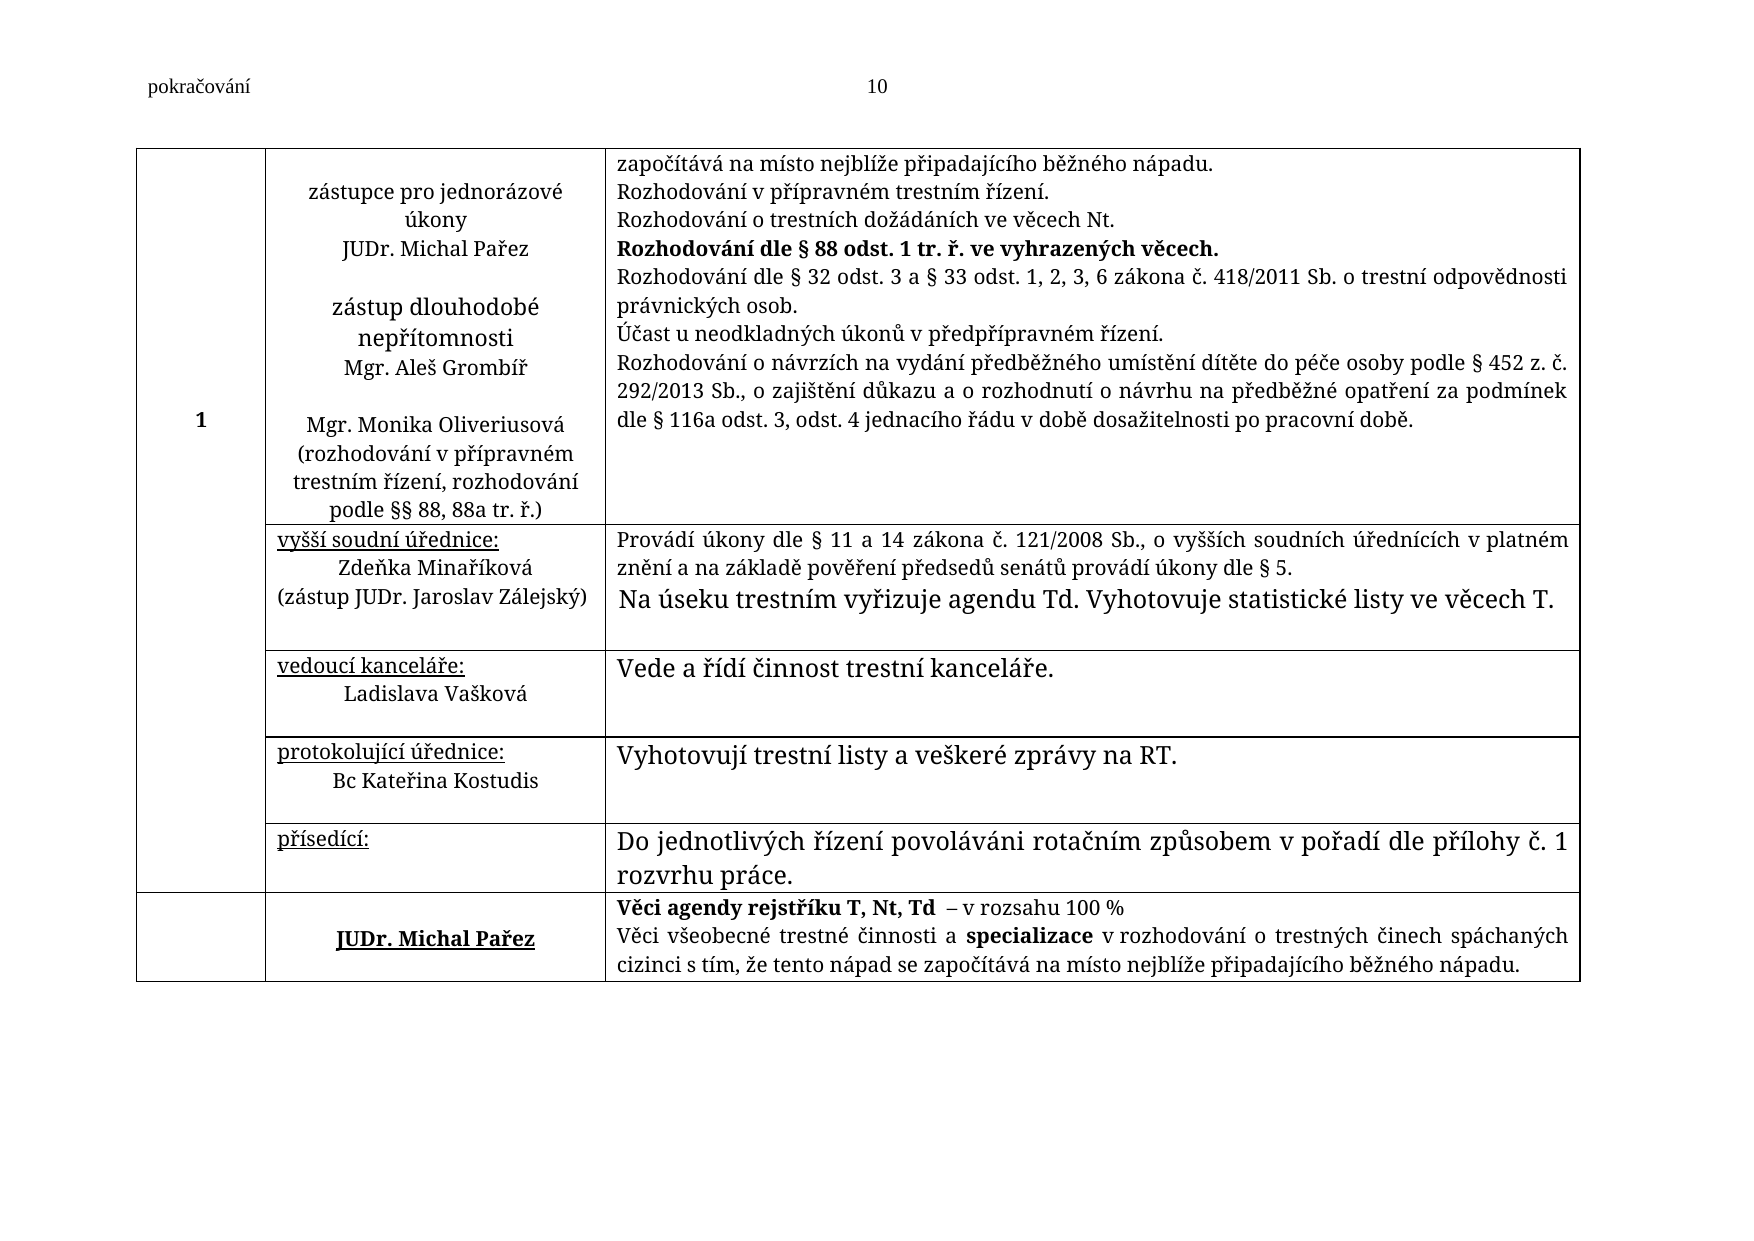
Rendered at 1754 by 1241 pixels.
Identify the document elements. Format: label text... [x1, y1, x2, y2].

table_cell Do jednotlivých řízení povoláváni rotačním způsobem v pořadí dle přílohy č. 1 rozvrhu práce. [606, 824, 1579, 892]
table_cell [606, 893, 1579, 981]
table_cell Vyhotovují trestní listy a veškeré zprávy na RT. [606, 738, 1579, 823]
table_cell Provádí úkony dle § 11 a 14 zákona č. 121/2008 Sb., o vyšších soudních úřednících v platném znění a na základě pověření předsedů senátů provádí úkony dle § 5. Na úseku trestním vyřizuje agendu Td. Vyhotovuje statistické listy ve věcech T. [606, 525, 1579, 650]
table_cell JUDr. Michal Pařez [266, 893, 605, 981]
table_cell vyšší soudní úřednice: Zdeňka Minaříková (zástup JUDr. Jaroslav Zálejský) [266, 525, 605, 650]
table_cell protokolující úřednice: Bc Kateřina Kostudis [266, 738, 605, 823]
table_cell přísedící: [266, 824, 605, 892]
table_cell vedoucí kanceláře: Ladislava Vašková [266, 651, 605, 736]
table_cell 2 [137, 893, 265, 981]
table_cell zástupce pro jednorázové úkony JUDr. Michal Pařez zástup dlouhodobé nepřítomnosti Mgr. Aleš Grombíř Mgr. Monika Oliveriusová (rozhodování v přípravném trestním řízení, rozhodování podle §§ 88, 88a tr. ř.) [266, 149, 605, 524]
table_cell 1 [137, 149, 265, 892]
table_cell Vede a řídí činnost trestní kanceláře. [606, 651, 1579, 736]
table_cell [606, 149, 1579, 524]
